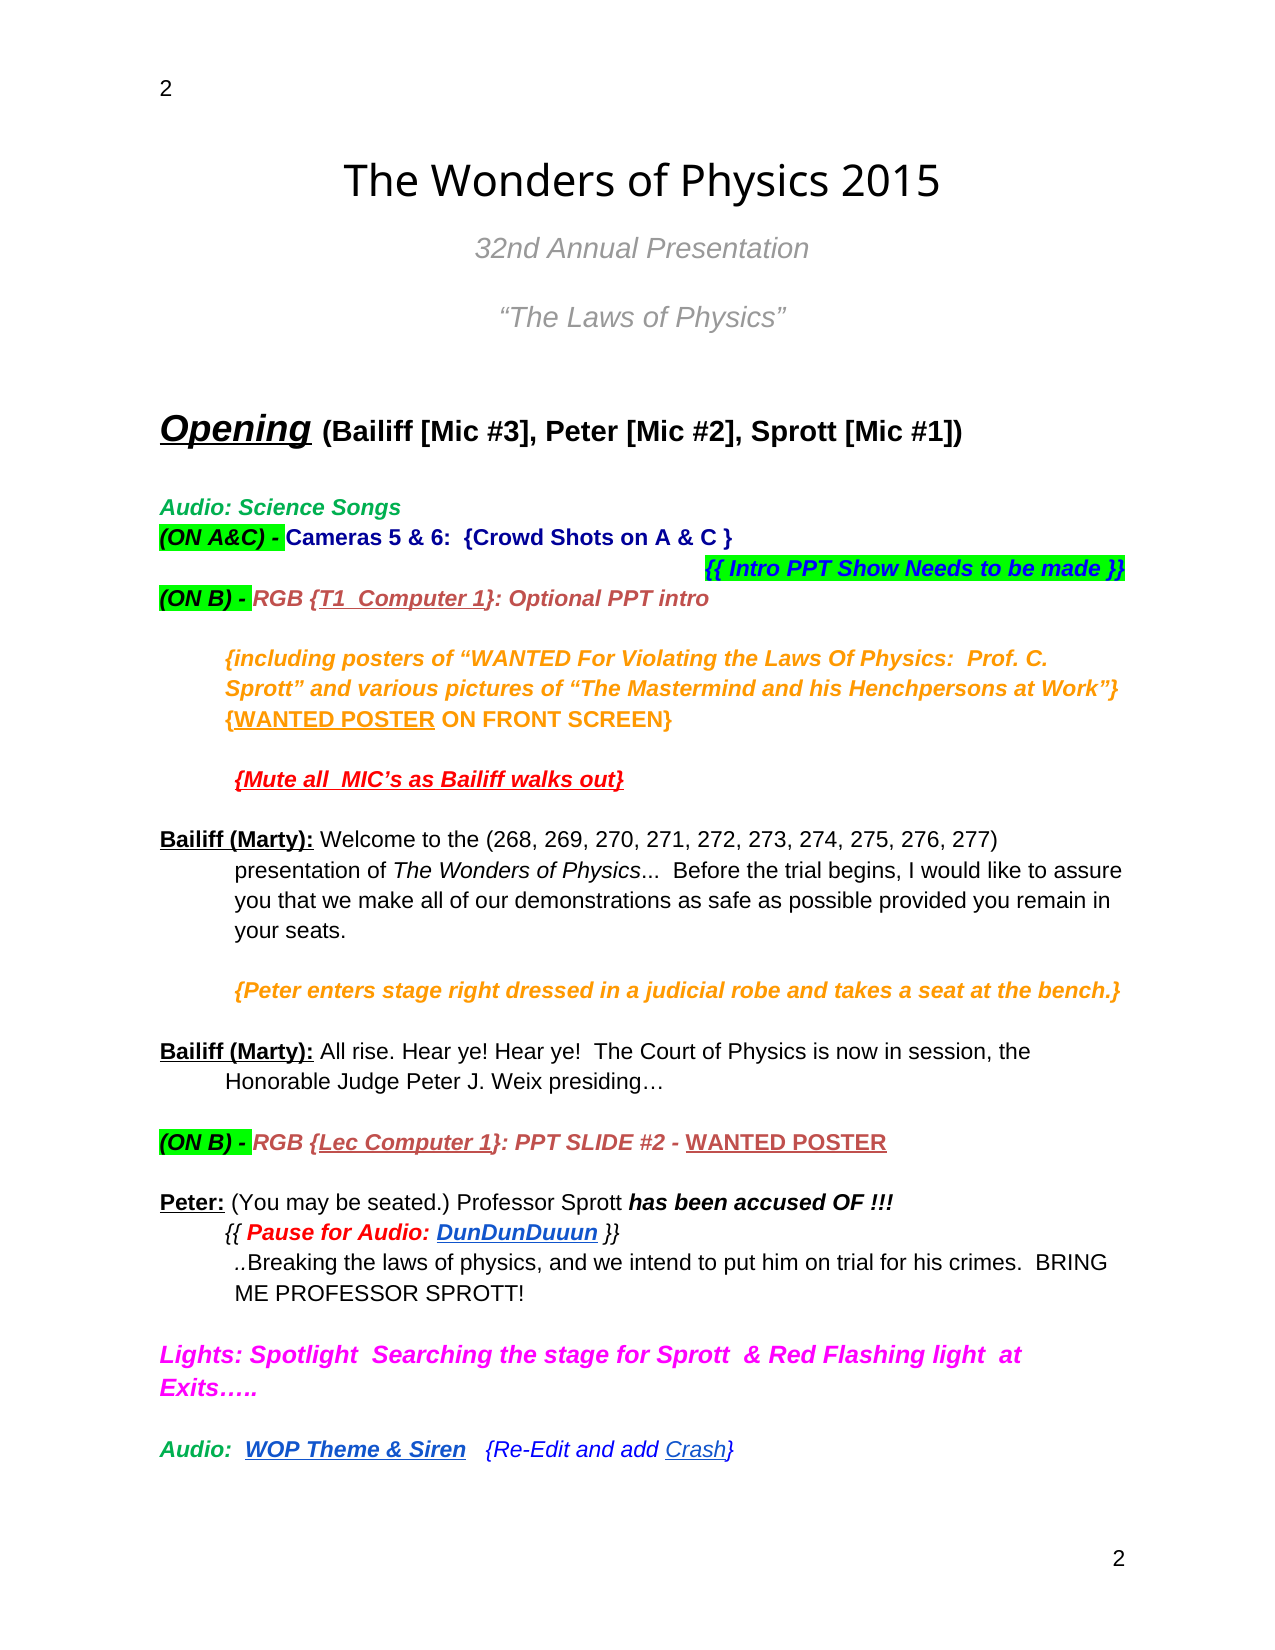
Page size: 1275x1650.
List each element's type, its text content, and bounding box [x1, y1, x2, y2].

text {{ Intro PPT Show Needs to be made }} [225, 554, 1125, 581]
subtitle Opening (Bailiff [Mic #3], Peter [Mic #2], Sprott [Mic #1]) [159, 406, 1125, 449]
text ..Breaking the laws of physics, and we intend to put him on trial for his crimes. BRING ME PROFESSOR SPROTT! [234, 1249, 1125, 1306]
text Audio: WOP Theme & Siren {Re-Edit and add Crash} [159, 1436, 1125, 1462]
text (ON B) - RGB {T1 Computer 1}: Optional PPT intro [252, 585, 1125, 611]
text {Mute all MIC’s as Bailiff walks out} [234, 766, 1125, 792]
text {Peter enters stage right dressed in a judicial robe and takes a seat at the bench.} [234, 977, 1125, 1004]
text Bailiff (Marty): Welcome to the (268, 269, 270, 271, 272, 273, 274, 275, 276, 277) presentation of The Wonders of Physics... Before the trial begins, I would like to assure you that we make all of our demonstrations as safe as possible provided you remain in your seats. [159, 826, 1125, 943]
text (ON A&C) - Cameras 5 & 6: {Crowd Shots on A & C } [285, 524, 1125, 551]
text “The Laws of Physics” [159, 300, 1125, 333]
text {WANTED POSTER ON FRONT SCREEN} [159, 706, 1125, 732]
text Bailiff (Marty): All rise. Hear ye! Hear ye! The Court of Physics is now in session, the Honorable Judge Peter J. Weix presiding… [159, 1038, 1125, 1094]
text (ON B) - RGB {Lec Computer 1}: PPT SLIDE #2 - WANTED POSTER [159, 1128, 1125, 1155]
text Peter: (You may be seated.) Professor Sprott has been accused OF !!! [159, 1189, 1125, 1215]
text {including posters of “WANTED For Violating the Laws Of Physics: Prof. C. Sprott” and various pictures of “The Mastermind and his Henchpersons at Work”} [225, 645, 1125, 702]
text Audio: Science Songs [159, 494, 1125, 520]
text {{ Pause for Audio: DunDunDuuun }} [225, 1219, 1125, 1245]
text 32nd Annual Presentation [159, 231, 1125, 264]
text Lights: Spotlight Searching the stage for Sprott & Red Flashing light at Exits….. [159, 1340, 1125, 1402]
title The Wonders of Physics 2015 [159, 150, 1125, 209]
